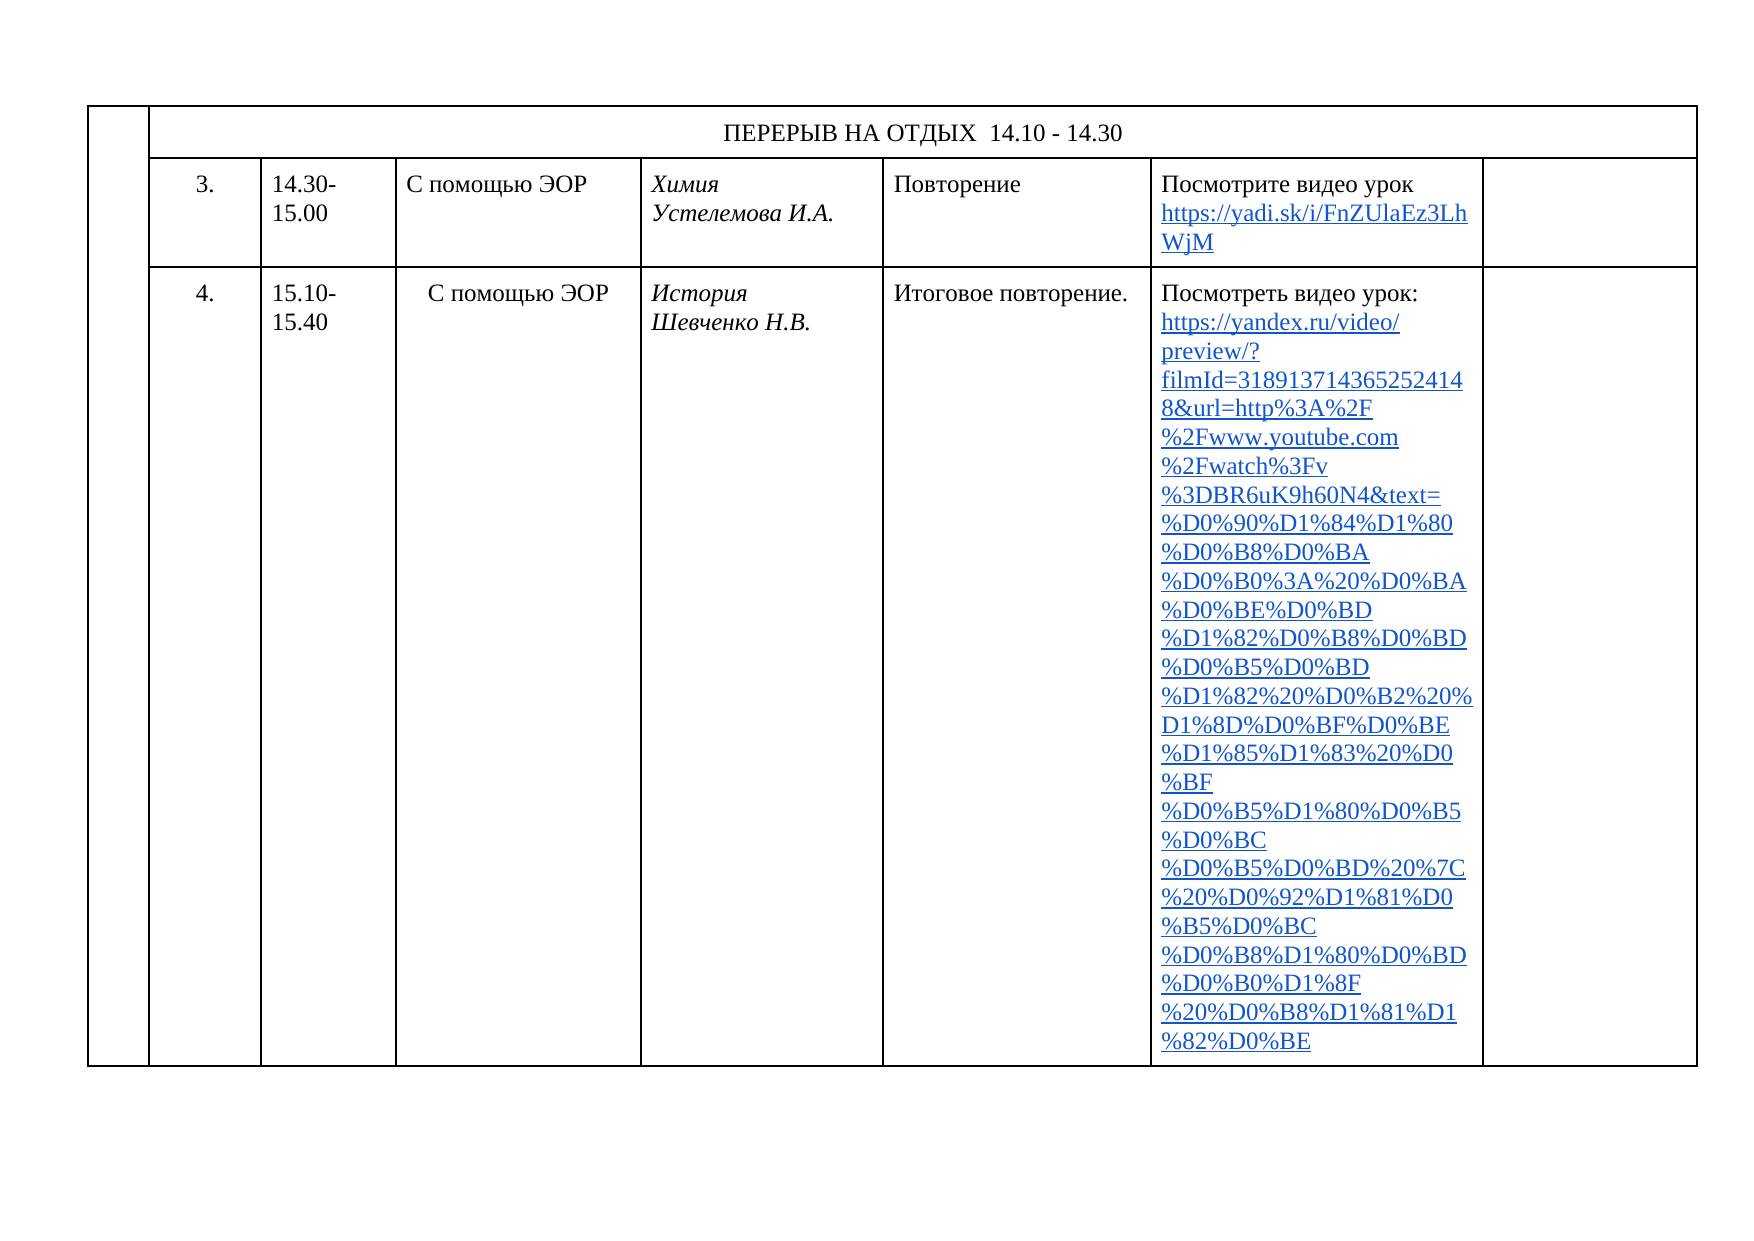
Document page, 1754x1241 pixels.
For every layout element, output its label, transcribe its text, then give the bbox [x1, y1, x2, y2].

table_cell 4. [150, 268, 260, 1065]
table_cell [1152, 268, 1482, 1065]
table_cell Повторение [884, 159, 1150, 266]
table_cell [1484, 159, 1696, 266]
table_cell ПЕРЕРЫВ НА ОТДЫХ 14.10 - 14.30 [150, 107, 1696, 157]
table_cell [1484, 268, 1696, 1065]
table_cell Химия Устелемова И.А. [642, 159, 882, 266]
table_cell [642, 268, 882, 1065]
table_cell 14.30- 15.00 [262, 159, 395, 266]
table_cell 3. [150, 159, 260, 266]
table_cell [884, 268, 1150, 1065]
table_cell С помощью ЭОР [397, 268, 640, 1065]
table_cell Посмотрите видео урок https://yadi.sk/i/FnZUlaEz3LhWjM [1152, 159, 1482, 266]
table_cell 15.10- 15.40 [262, 268, 395, 1065]
table_cell С помощью ЭОР [397, 159, 640, 266]
